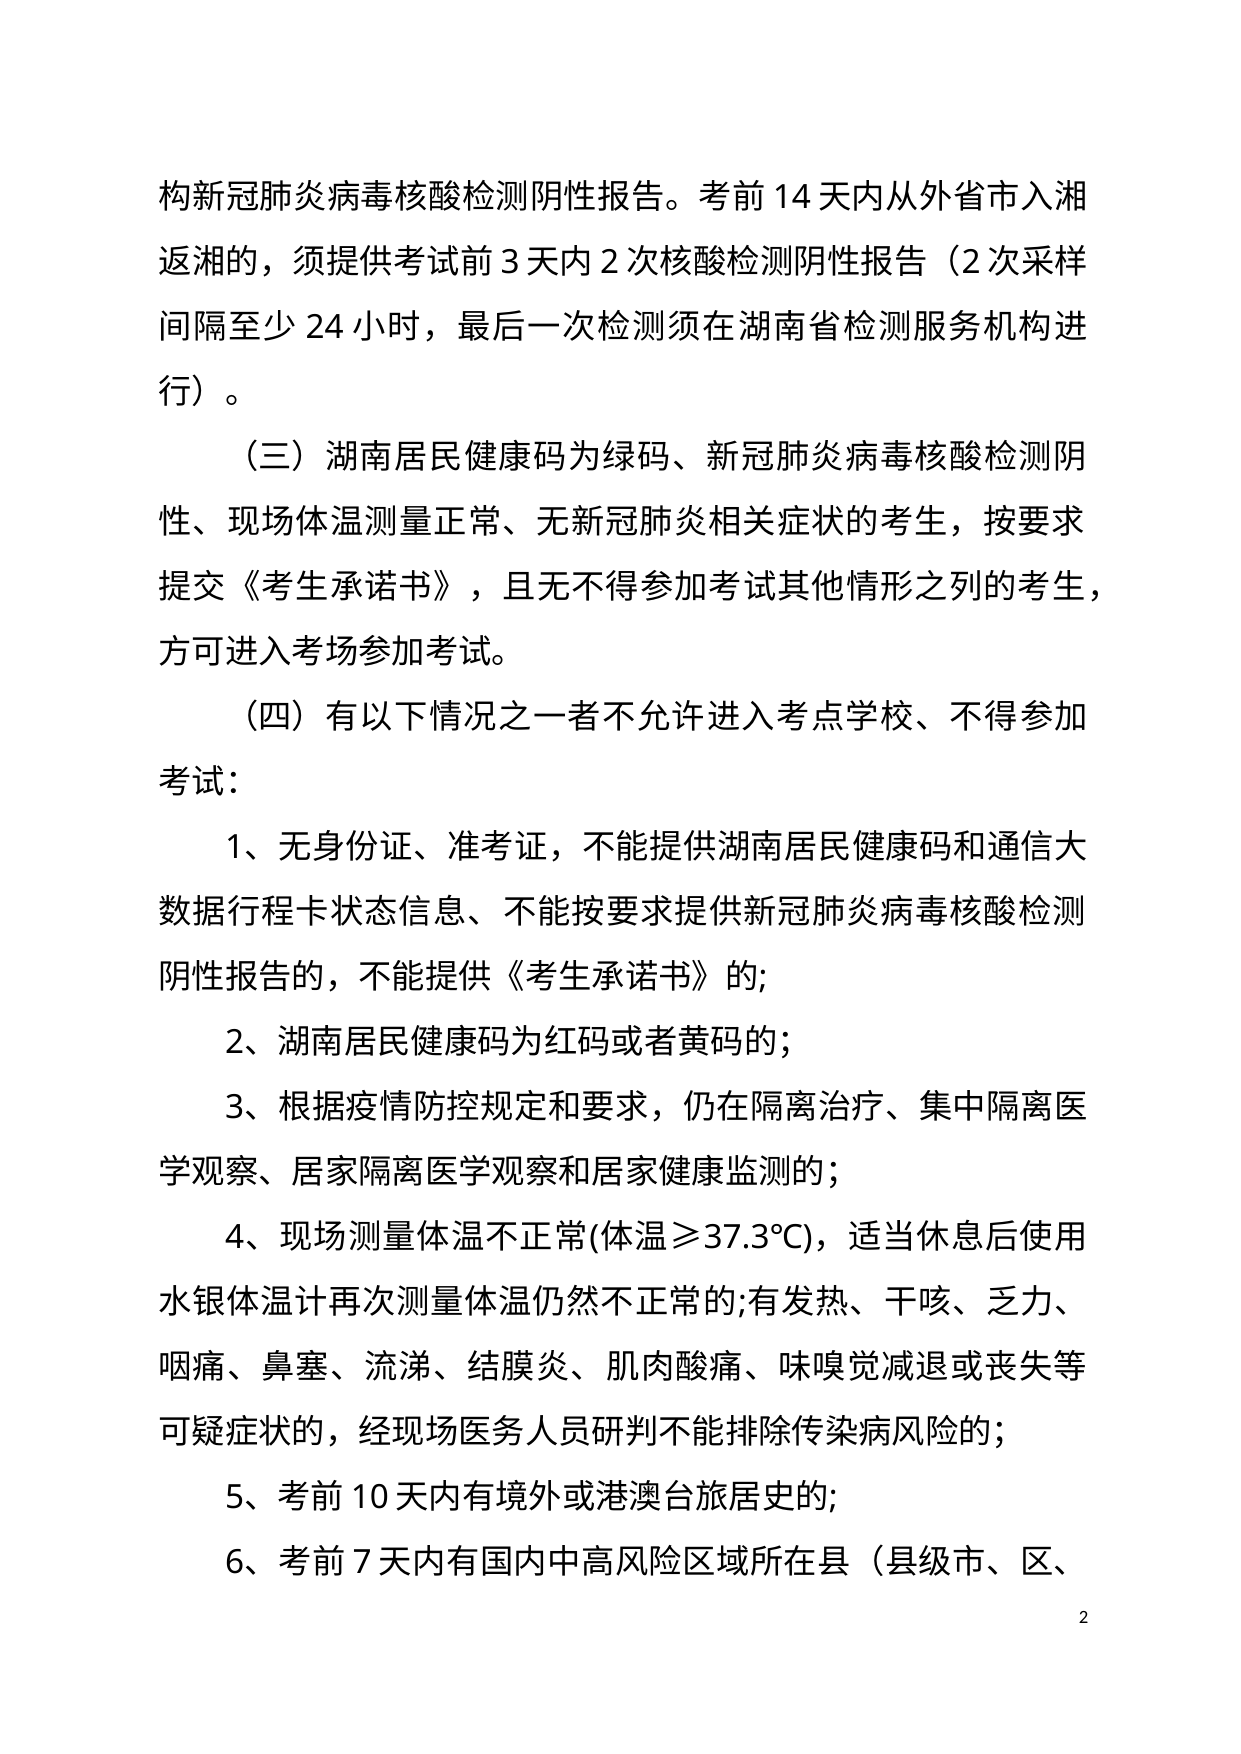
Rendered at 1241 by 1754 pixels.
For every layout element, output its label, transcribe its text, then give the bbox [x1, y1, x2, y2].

text 1、无身份证、准考证，不能提供湖南居民健康码和通信大数据行程卡状态信息、不能按要求提供新冠肺炎病毒核酸检测阴性报告的，不能提供《考生承诺书》的; [158, 812, 1088, 1007]
text 4、现场测量体温不正常(体温≥37.3℃)，适当休息后使用水银体温计再次测量体温仍然不正常的;有发热、干咳、乏力、咽痛、鼻塞、流涕、结膜炎、肌肉酸痛、味嗅觉减退或丧失等可疑症状的，经现场医务人员研判不能排除传染病风险的； [158, 1202, 1088, 1462]
text 3、根据疫情防控规定和要求，仍在隔离治疗、集中隔离医学观察、居家隔离医学观察和居家健康监测的； [158, 1072, 1088, 1202]
text 5、考前10天内有境外或港澳台旅居史的; [158, 1462, 1088, 1527]
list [158, 162, 1088, 422]
text 2、湖南居民健康码为红码或者黄码的； [158, 1007, 1088, 1072]
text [158, 1527, 1088, 1592]
list 湖南居民健康码为绿码、新冠肺炎病毒核酸检测阴性、现场体温测量正常、无新冠肺炎相关症状的考生，按要求提交《考生承诺书》，且无不得参加考试其他情形之列的考生，方可进入考场参加考试。 [158, 422, 1088, 682]
list 有以下情况之一者不允许进入考点学校、不得参加考试： [158, 682, 1088, 812]
